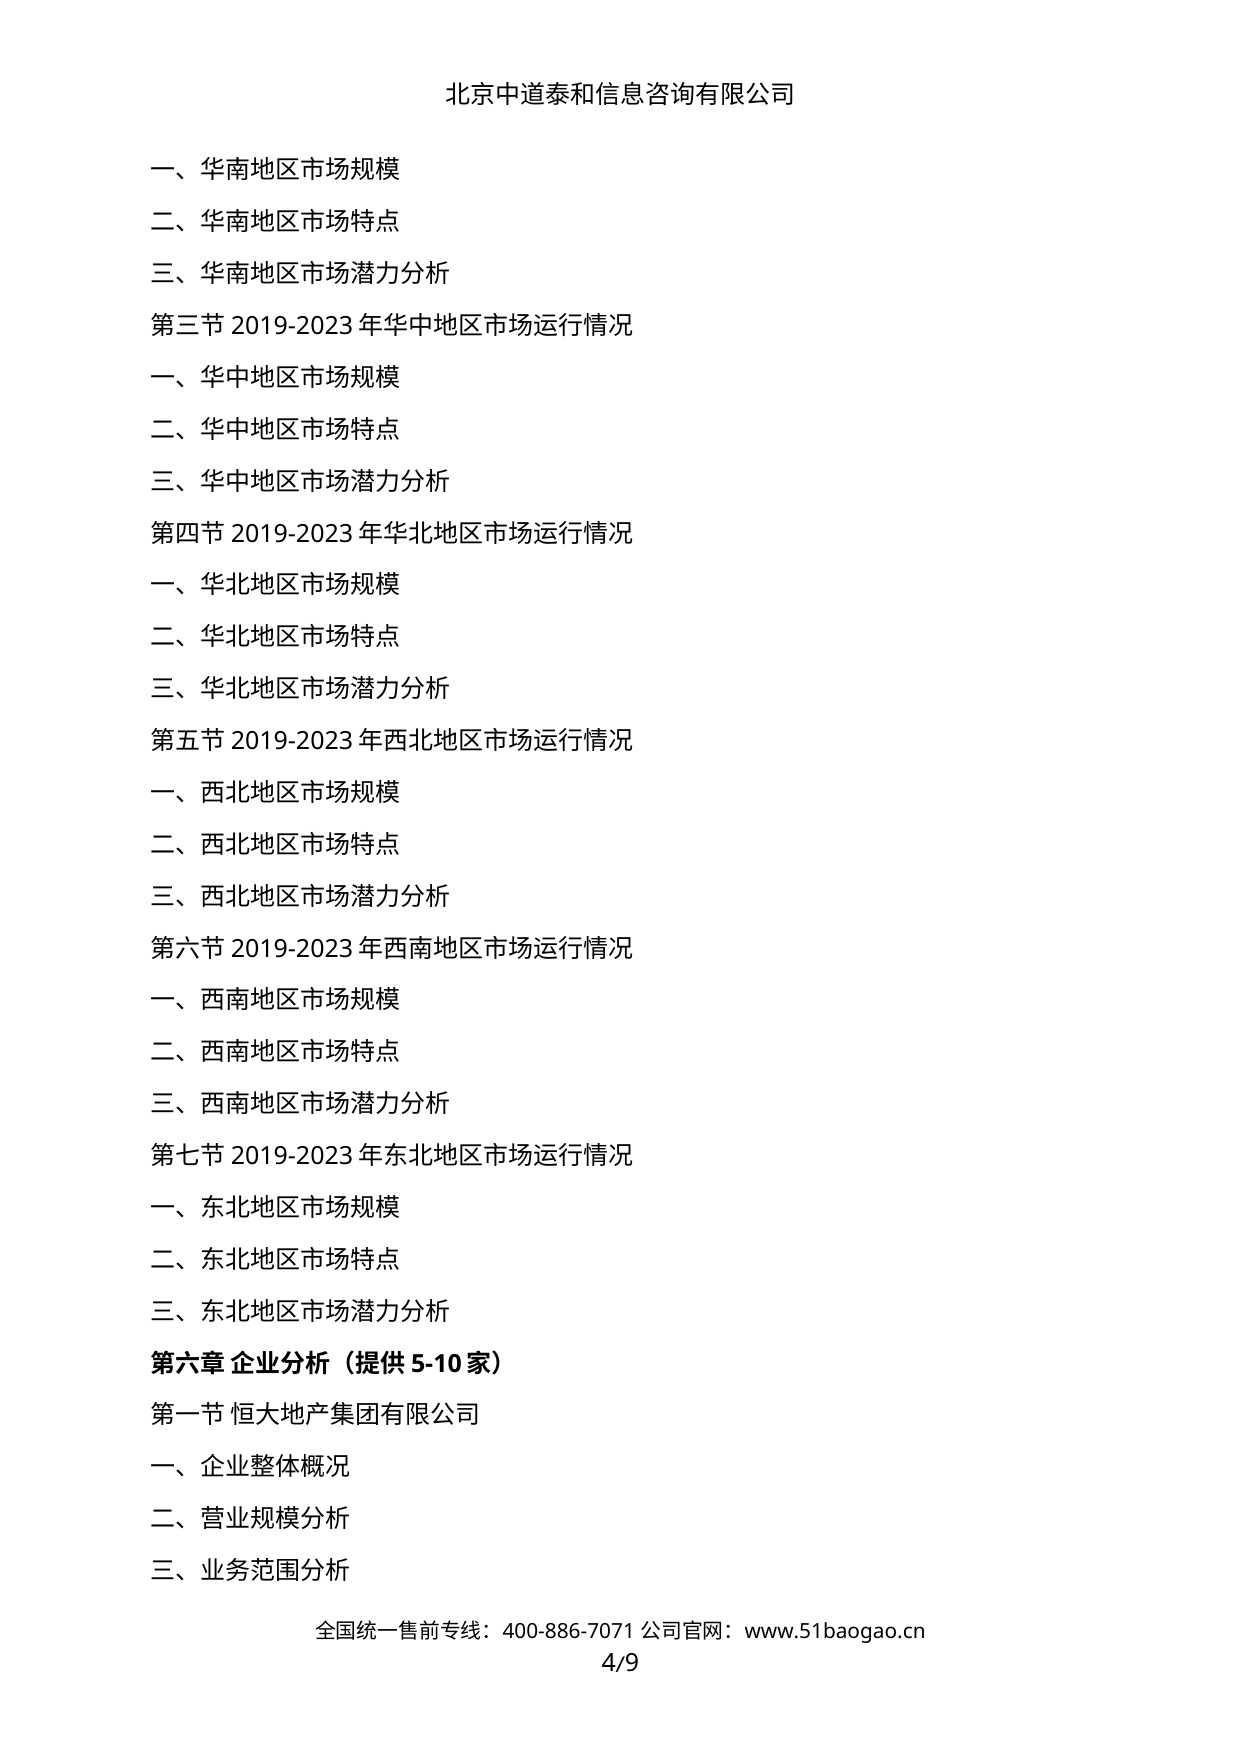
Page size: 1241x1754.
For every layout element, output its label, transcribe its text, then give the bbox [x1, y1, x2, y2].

text 一、西北地区市场规模 [150, 772, 1090, 809]
text 三、华南地区市场潜力分析 [150, 254, 1090, 290]
text 三、西南地区市场潜力分析 [150, 1084, 1090, 1120]
text 三、西北地区市场潜力分析 [150, 876, 1090, 912]
text 第六节 2019-2023年西南地区市场运行情况 [150, 928, 1090, 964]
text 第七节 2019-2023年东北地区市场运行情况 [150, 1136, 1090, 1172]
text 第六章 企业分析（提供5-10家） [150, 1343, 1090, 1379]
text 三、华中地区市场潜力分析 [150, 461, 1090, 497]
text 二、华北地区市场特点 [150, 617, 1090, 653]
text 三、业务范围分析 [150, 1551, 1090, 1587]
text 第五节 2019-2023年西北地区市场运行情况 [150, 721, 1090, 757]
text 三、东北地区市场潜力分析 [150, 1291, 1090, 1327]
text 一、华北地区市场规模 [150, 565, 1090, 601]
text 二、华南地区市场特点 [150, 202, 1090, 238]
text 一、华中地区市场规模 [150, 357, 1090, 394]
text 一、西南地区市场规模 [150, 980, 1090, 1016]
text 二、营业规模分析 [150, 1499, 1090, 1535]
text 三、华北地区市场潜力分析 [150, 669, 1090, 705]
text 二、西南地区市场特点 [150, 1032, 1090, 1068]
text 第三节 2019-2023年华中地区市场运行情况 [150, 306, 1090, 342]
text 第四节 2019-2023年华北地区市场运行情况 [150, 513, 1090, 549]
text 二、华中地区市场特点 [150, 409, 1090, 446]
text 二、西北地区市场特点 [150, 824, 1090, 861]
text 二、东北地区市场特点 [150, 1239, 1090, 1276]
text 一、企业整体概况 [150, 1447, 1090, 1483]
text 一、东北地区市场规模 [150, 1187, 1090, 1224]
text 一、华南地区市场规模 [150, 150, 1090, 186]
text 第一节 恒大地产集团有限公司 [150, 1395, 1090, 1431]
